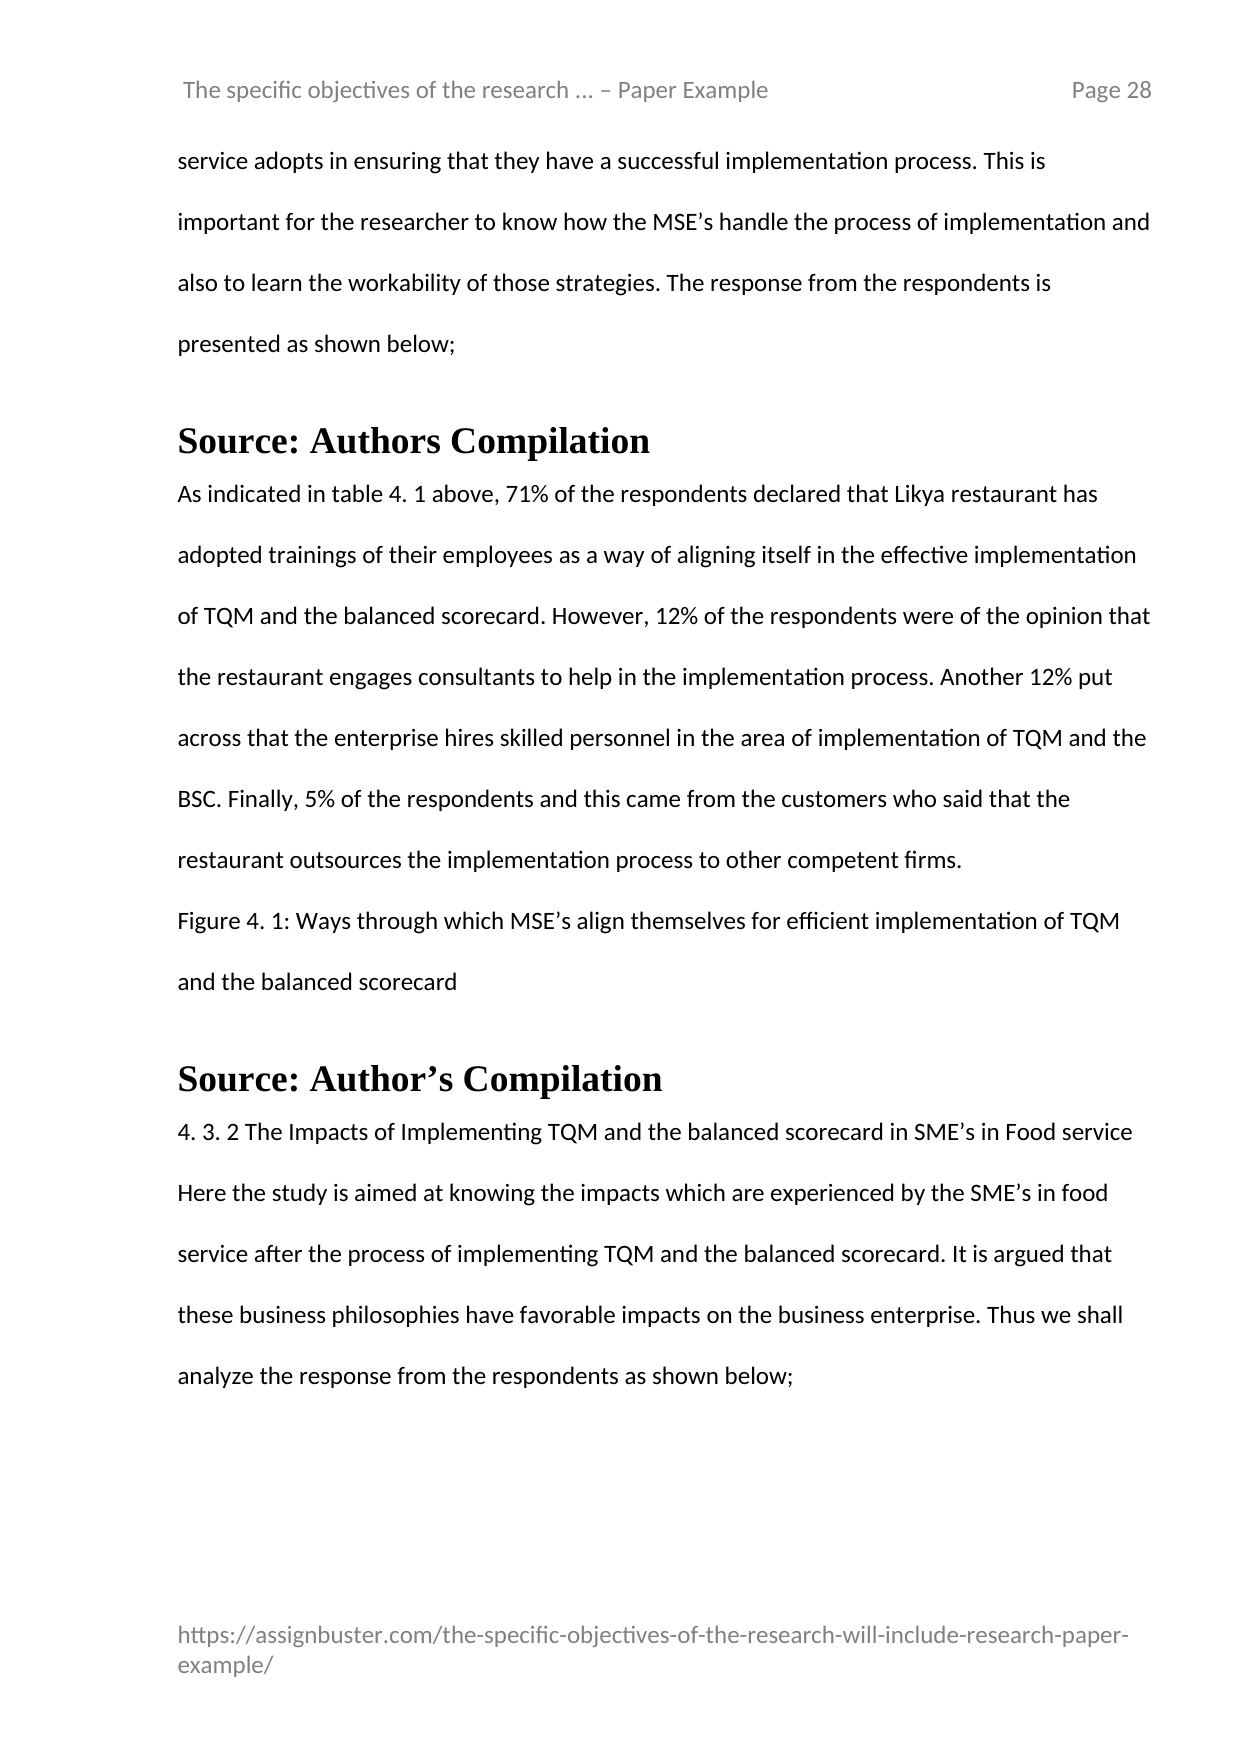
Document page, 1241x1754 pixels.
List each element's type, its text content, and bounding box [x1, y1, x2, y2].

subtitle Source: Author’s Compilation [177, 1057, 1152, 1100]
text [177, 145, 1152, 359]
text As indicated in table 4. 1 above, 71% of the respondents declared that Likya restaurant has adopted trainings of their employees as a way of aligning itself in the effective implementation of TQM and the balanced scorecard. However, 12% of the respondents were of the opinion that the restaurant engages consultants to help in the implementation process. Another 12% put across that the enterprise hires skilled personnel in the area of implementation of TQM and the BSC. Finally, 5% of the respondents and this came from the customers who said that the restaurant outsources the implementation process to other competent firms. Figure 4. 1: Ways through which MSE’s align themselves for efficient implementation of TQM and the balanced scorecard [177, 478, 1152, 997]
subtitle Source: Authors Compilation [177, 419, 1152, 462]
text 4. 3. 2 The Impacts of Implementing TQM and the balanced scorecard in SME’s in Food service Here the study is aimed at knowing the impacts which are experienced by the SME’s in food service after the process of implementing TQM and the balanced scorecard. It is argued that these business philosophies have favorable impacts on the business enterprise. Thus we shall analyze the response from the respondents as shown below; [177, 1116, 1152, 1390]
